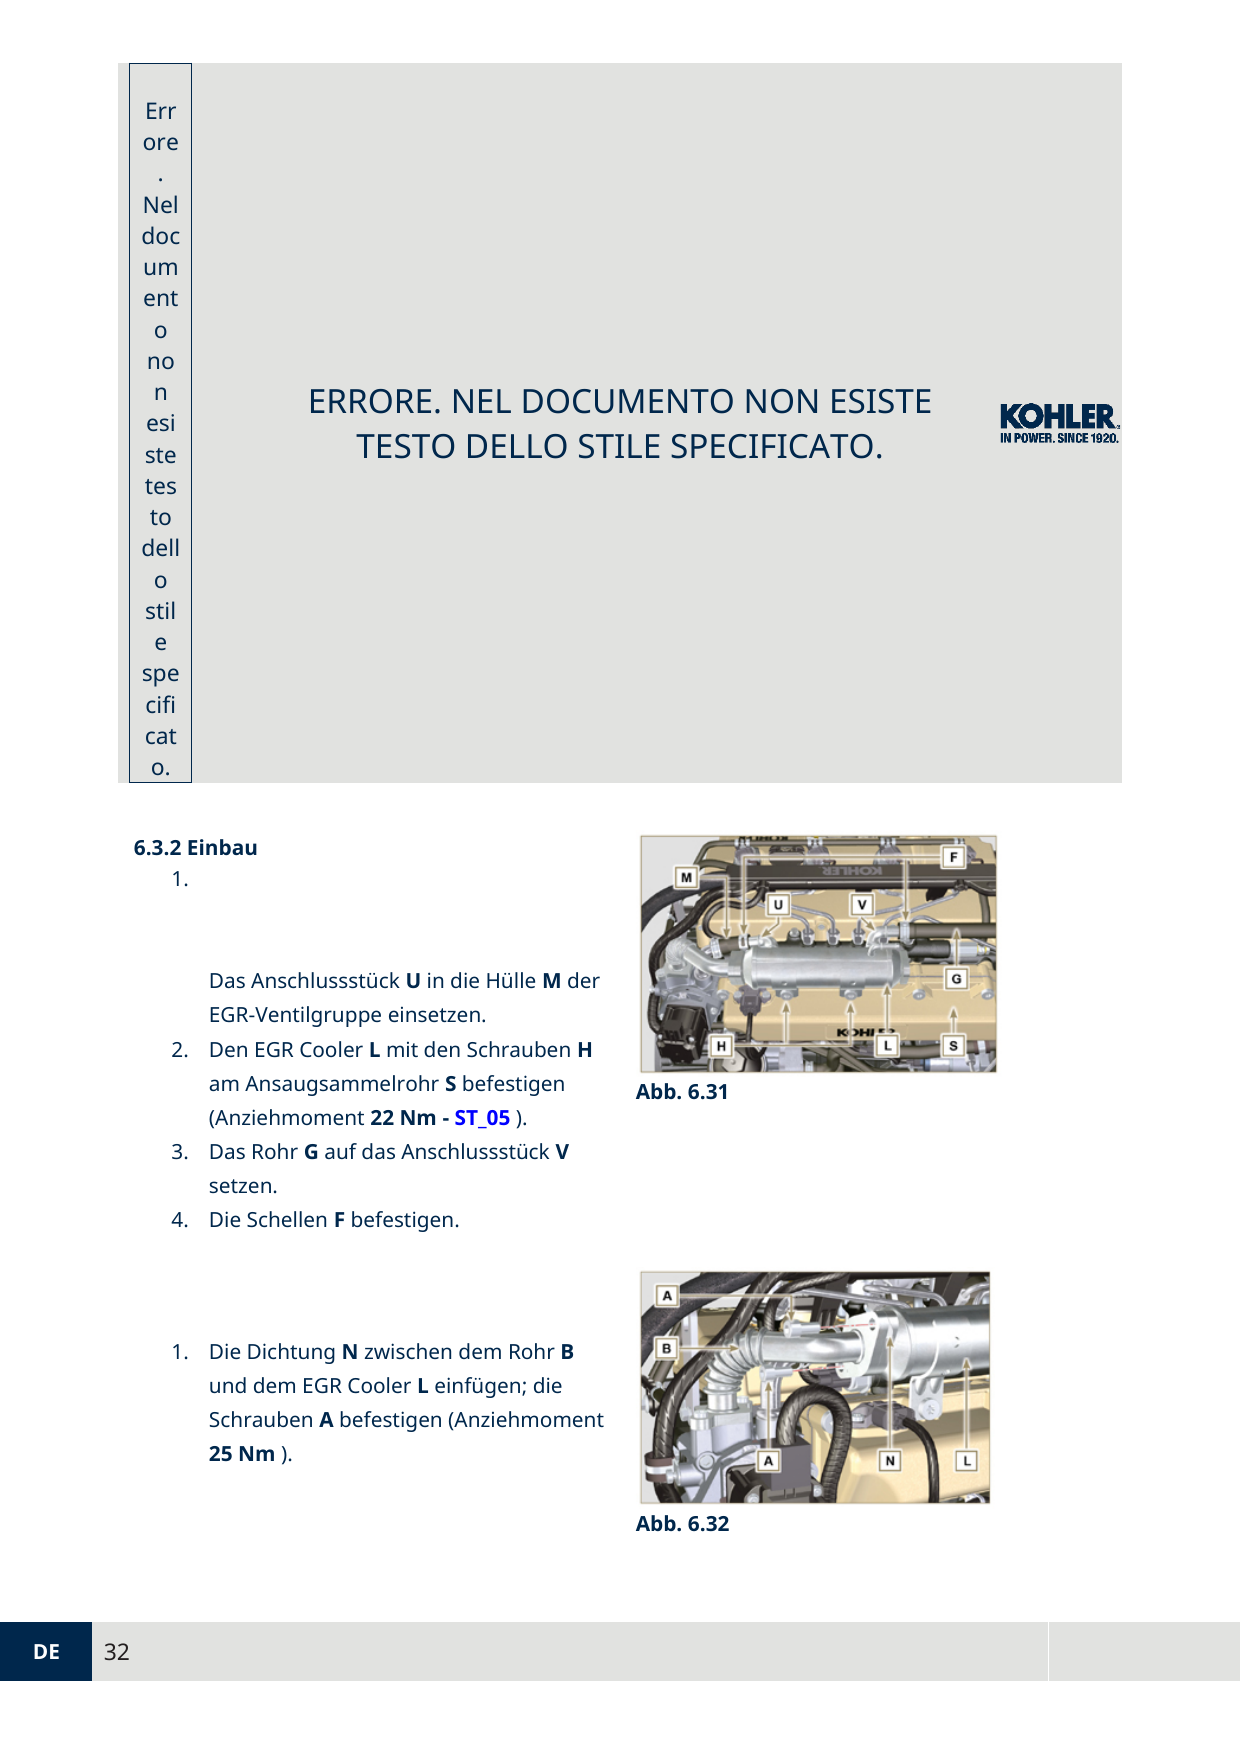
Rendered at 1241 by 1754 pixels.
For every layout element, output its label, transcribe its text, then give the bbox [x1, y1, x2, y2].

table_cell Die Dichtung N zwischen dem Rohr B und dem EGR Cooler L einfügen; die Schrauben A befestigen (Anziehmoment 25 Nm ). [118, 1251, 620, 1553]
picture [635, 1267, 1002, 1509]
table_cell 6.3.2 Einbau Das Anschlussstück U in die Hülle M der EGR-Ventilgruppe einsetzen. Den EGR Cooler L mit den Schrauben H am Ansaugsammelrohr S befestigen (Anziehmoment 22 Nm - ST_05 ). Das Rohr G auf das Anschlussstück V setzen. Die Schellen F befestigen. [118, 815, 620, 1251]
table_cell Abb. 6.32 [620, 1251, 1122, 1553]
table_cell Abb. 6.31 [620, 815, 1122, 1251]
picture [635, 830, 1002, 1078]
picture [1000, 403, 1121, 443]
